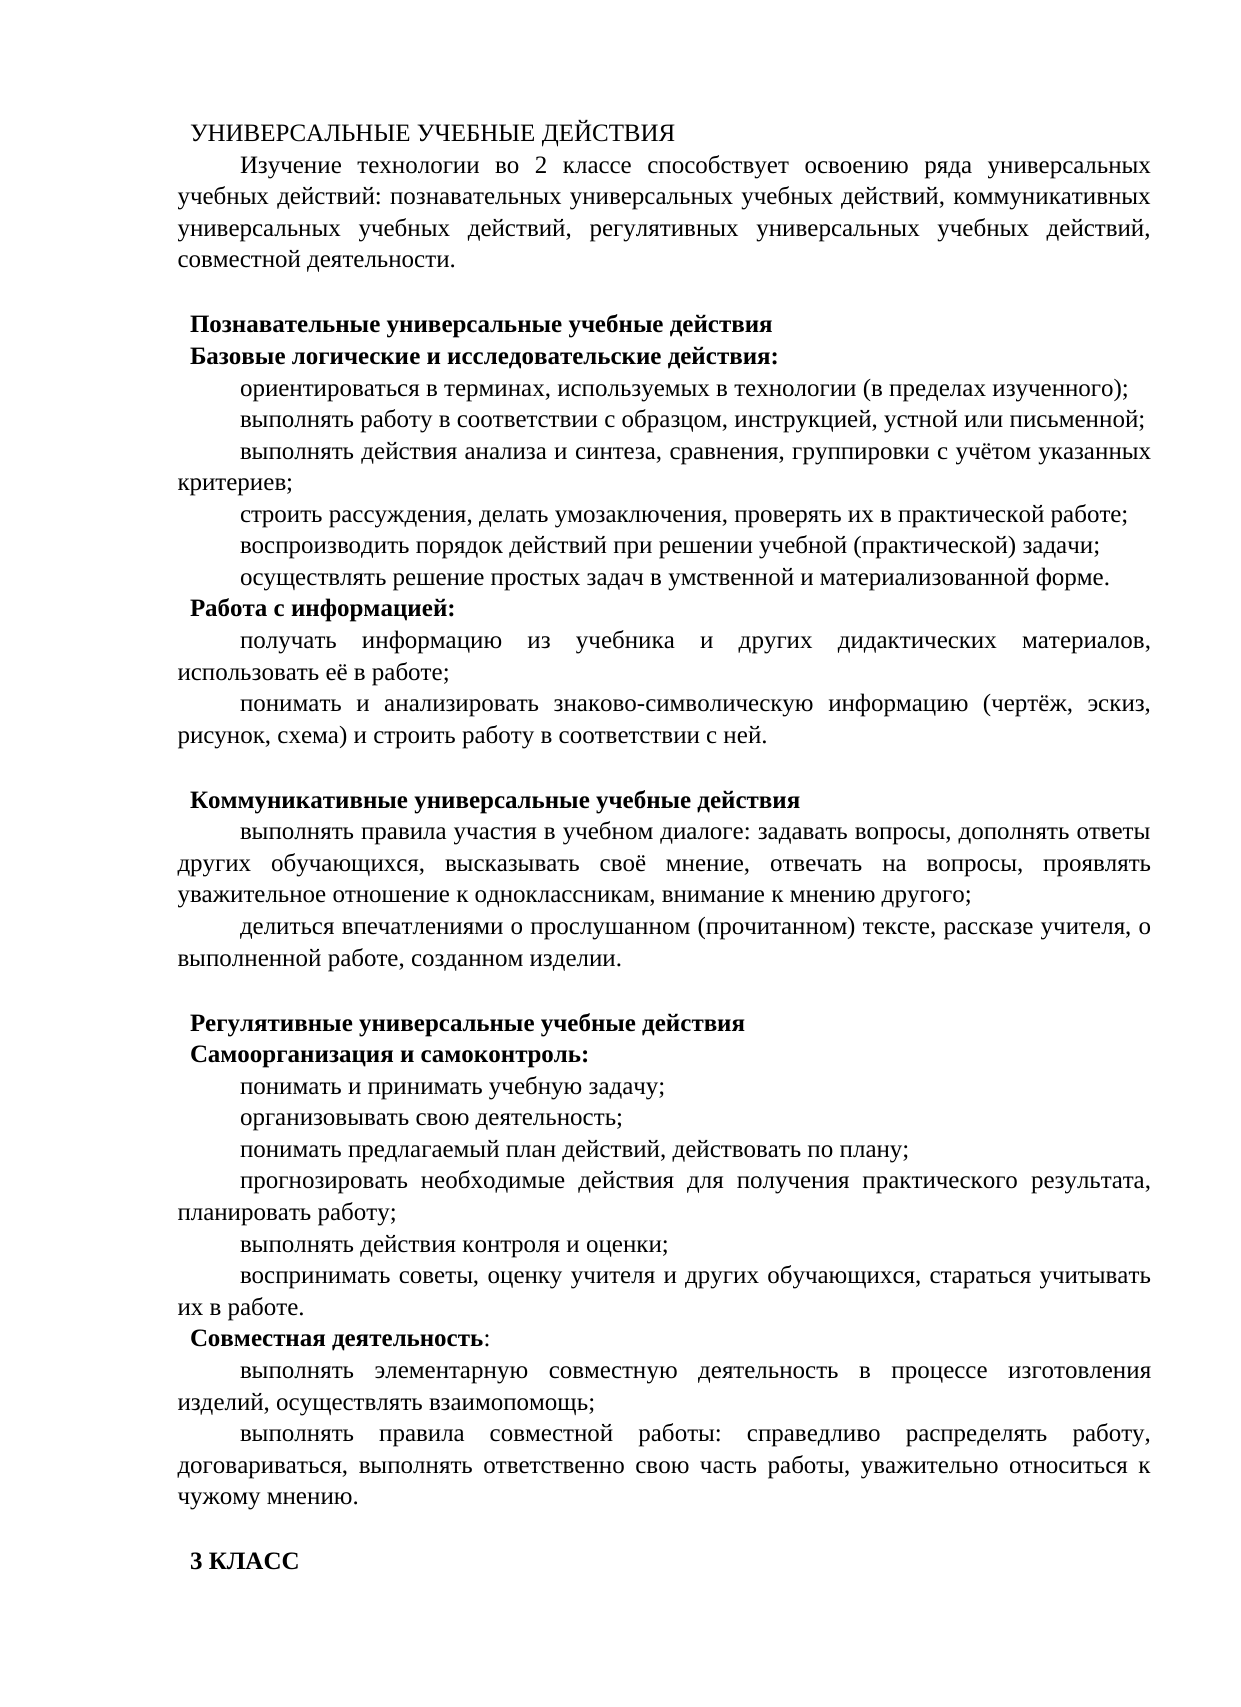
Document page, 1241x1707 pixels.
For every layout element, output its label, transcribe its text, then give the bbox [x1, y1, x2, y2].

text 3 КЛАСС [190, 1546, 1152, 1575]
text Работа с информацией: [190, 593, 1152, 622]
text делиться впечатлениями о прослушанном (прочитанном) тексте, рассказе учителя, о выполненной работе, созданном изделии. [177, 911, 1152, 971]
text выполнять правила участия в учебном диалоге: задавать вопросы, дополнять ответы других обучающихся, высказывать своё мнение, отвечать на вопросы, проявлять уважительное отношение к одноклассникам, внимание к мнению другого; [177, 816, 1152, 908]
text выполнять правила совместной работы: справедливо распределять работу, договариваться, выполнять ответственно свою часть работы, уважительно относиться к чужому мнению. [177, 1418, 1152, 1510]
text воспринимать советы, оценку учителя и других обучающихся, стараться учитывать их в работе. [177, 1260, 1152, 1321]
text Познавательные универсальные учебные действия [190, 309, 1152, 338]
text строить рассуждения, делать умозаключения, проверять их в практической работе; [177, 499, 1152, 528]
text выполнять работу в соответствии с образцом, инструкцией, устной или письменной; [177, 404, 1152, 433]
text ориентироваться в терминах, используемых в технологии (в пределах изученного); [177, 373, 1152, 401]
text получать информацию из учебника и других дидактических материалов, использовать её в работе; [177, 625, 1152, 685]
text прогнозировать необходимые действия для получения практического результата, планировать работу; [177, 1166, 1152, 1226]
text выполнять действия анализа и синтеза, сравнения, группировки с учётом указанных критериев; [177, 436, 1152, 496]
text Изучение технологии во 2 классе способствует освоению ряда универсальных учебных действий: познавательных универсальных учебных действий, коммуникативных универсальных учебных действий, регулятивных универсальных учебных действий, совместной деятельности. [177, 150, 1152, 273]
text понимать предлагаемый план действий, действовать по плану; [177, 1134, 1152, 1163]
text Регулятивные универсальные учебные действия [190, 1008, 1152, 1037]
text Совместная деятельность: [190, 1323, 1152, 1352]
text понимать и принимать учебную задачу; [177, 1071, 1152, 1100]
text выполнять действия контроля и оценки; [177, 1229, 1152, 1257]
text понимать и анализировать знаково-символическую информацию (чертёж, эскиз, рисунок, схема) и строить работу в соответствии с ней. [177, 688, 1152, 748]
text выполнять элементарную совместную деятельность в процессе изготовления изделий, осуществлять взаимопомощь; [177, 1355, 1152, 1415]
text УНИВЕРСАЛЬНЫЕ УЧЕБНЫЕ ДЕЙСТВИЯ [190, 118, 1152, 147]
text Коммуникативные универсальные учебные действия [190, 785, 1152, 814]
text воспроизводить порядок действий при решении учебной (практической) задачи; [177, 530, 1152, 559]
text осуществлять решение простых задач в умственной и материализованной форме. [177, 562, 1152, 591]
text Базовые логические и исследовательские действия: [190, 341, 1152, 370]
text Самоорганизация и самоконтроль: [190, 1039, 1152, 1068]
text организовывать свою деятельность; [177, 1102, 1152, 1131]
